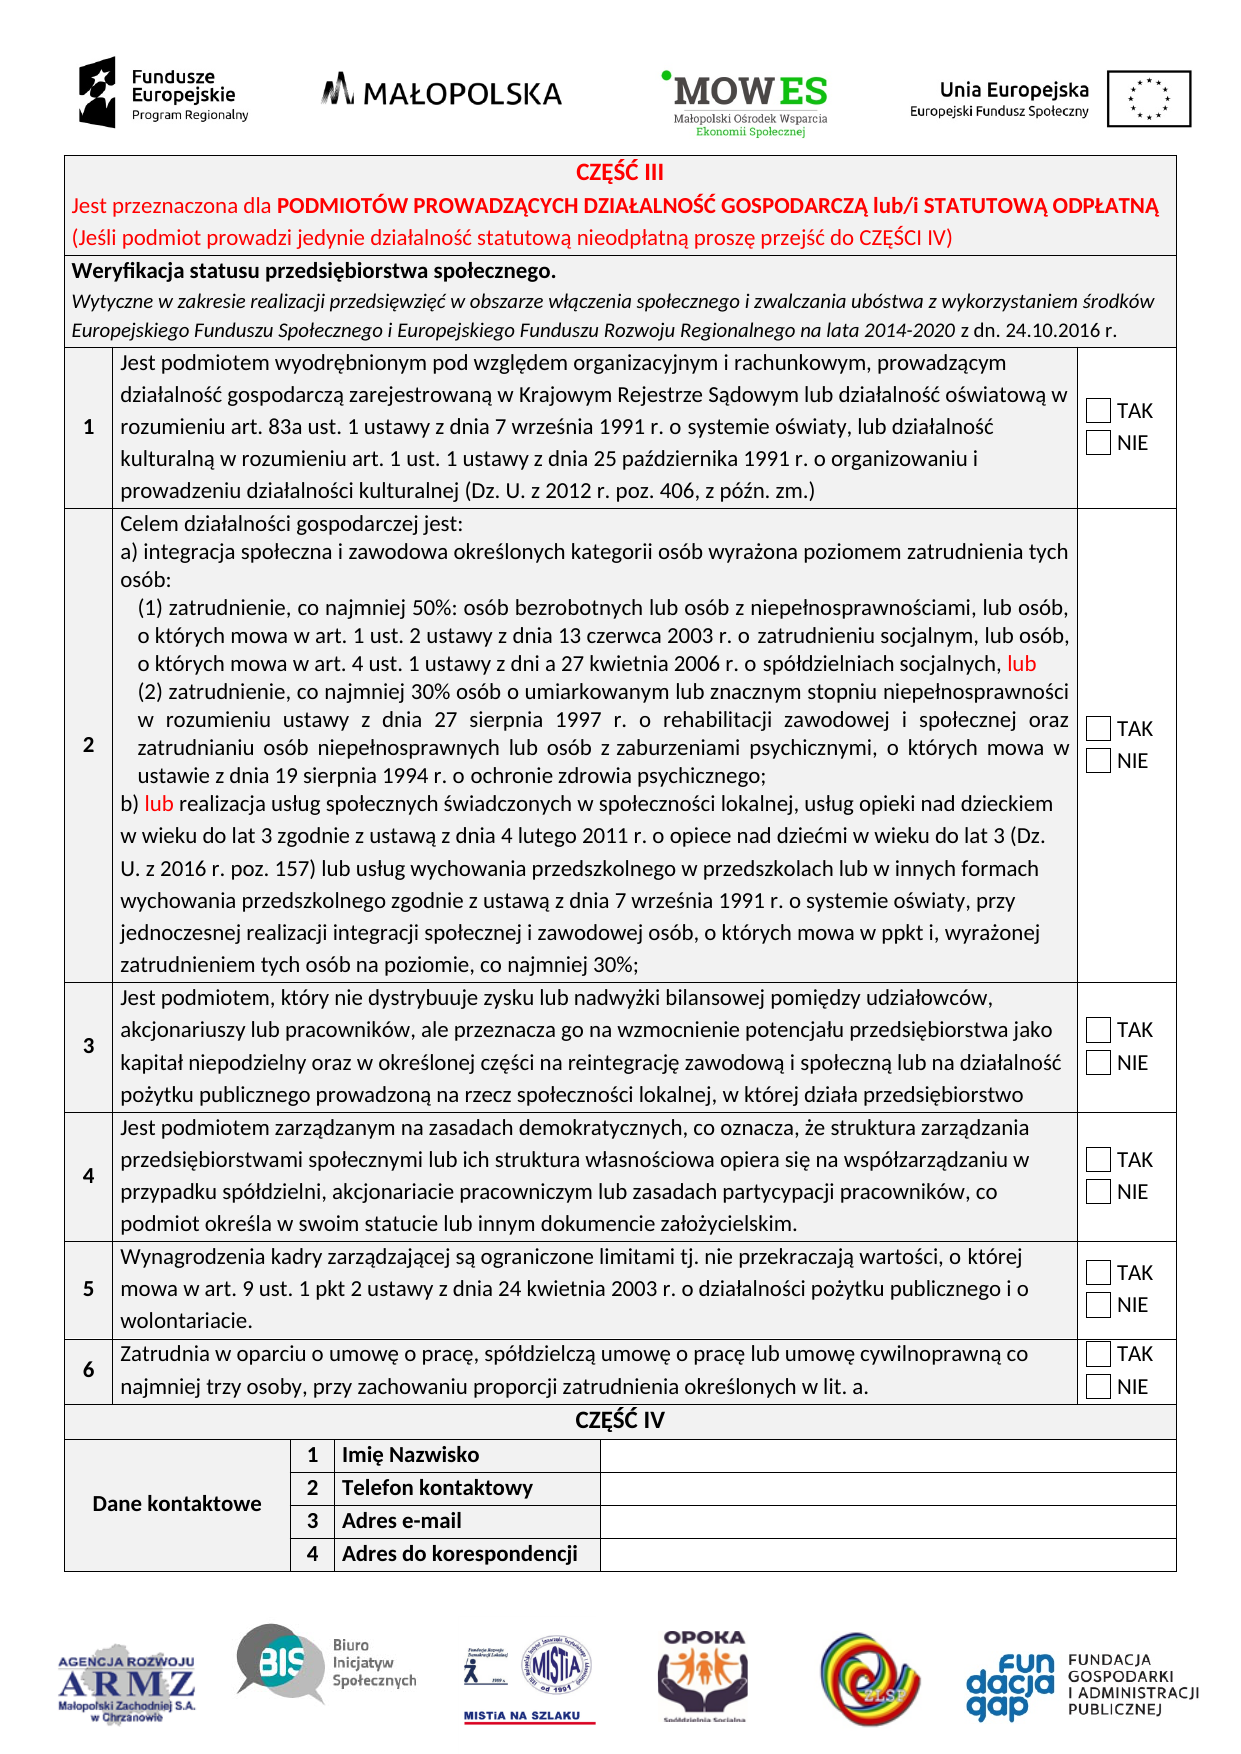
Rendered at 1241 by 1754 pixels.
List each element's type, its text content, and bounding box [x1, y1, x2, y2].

table_cell [601, 1539, 1176, 1571]
table_cell 3 [291, 1506, 334, 1538]
table_cell Jest podmiotem zarządzanym na zasadach demokratycznych, co oznacza, że struktura zarządzania przedsiębiorstwami społecznymi lub ich struktura własnościowa opiera się na współzarządzaniu w przypadku spółdzielni, akcjonariacie pracowniczym lub zasadach partycypacji pracowników, co podmiot określa w swoim statucie lub innym dokumencie założycielskim. [113, 1113, 1077, 1241]
table_cell Adres do korespondencji [335, 1539, 600, 1571]
table_cell Jest podmiotem, który nie dystrybuuje zysku lub nadwyżki bilansowej pomiędzy udziałowców, akcjonariuszy lub pracowników, ale przeznacza go na wzmocnienie potencjału przedsiębiorstwa jako kapitał niepodzielny oraz w określonej części na reintegrację zawodową i społeczną lub na działalność pożytku publicznego prowadzoną na rzecz społeczności lokalnej, w której działa przedsiębiorstwo [113, 983, 1077, 1112]
picture [61, 25, 622, 155]
table_cell Weryfikacja statusu przedsiębiorstwa społecznego. Wytyczne w zakresie realizacji przedsięwzięć w obszarze włączenia społecznego i zwalczania ubóstwa z wykorzystaniem środków Europejskiego Funduszu Społecznego i Europejskiego Funduszu Rozwoju Regionalnego na lata 2014-2020 z dn. 24.10.2016 r. [65, 256, 1176, 347]
table_cell [601, 1440, 1176, 1472]
picture [51, 1576, 445, 1754]
table_cell Imię Nazwisko [335, 1440, 600, 1472]
table_cell TAK NIE [1078, 1340, 1176, 1404]
table_cell 1 [291, 1440, 334, 1472]
table_cell 5 [65, 1242, 112, 1338]
table_cell 4 [65, 1113, 112, 1241]
table_cell Zatrudnia w oparciu o umowę o pracę, spółdzielczą umowę o pracę lub umowę cywilnoprawną co najmniej trzy osoby, przy zachowaniu proporcji zatrudnienia określonych w lit. a. [113, 1340, 1077, 1404]
table_cell TAK NIE [1078, 509, 1176, 982]
table_cell 2 [65, 509, 112, 982]
table_cell Telefon kontaktowy [335, 1473, 600, 1505]
picture [657, 1631, 748, 1722]
table_cell TAK NIE [1078, 983, 1176, 1112]
picture [813, 1631, 924, 1733]
table_cell 4 [291, 1539, 334, 1571]
table_cell TAK NIE [1078, 1242, 1176, 1338]
table_cell Celem działalności gospodarczej jest: a) integracja społeczna i zawodowa określonych kategorii osób wyrażona poziomem zatrudnienia tych osób: (1) zatrudnienie, co najmniej 50%: osób bezrobotnych lub osób z niepełnosprawnościami, lub osób, o których mowa w art. 1 ust. 2 ustawy z dnia 13 czerwca 2003 r. o zatrudnieniu socjalnym, lub osób, o których mowa w art. 4 ust. 1 ustawy z dni a 27 kwietnia 2006 r. o spółdzielniach socjalnych, lub (2) zatrudnienie, co najmniej 30% osób o umiarkowanym lub znacznym stopniu niepełnosprawności w rozumieniu ustawy z dnia 27 sierpnia 1997 r. o rehabilitacji zawodowej i społecznej oraz zatrudnianiu osób niepełnosprawnych lub osób z zaburzeniami psychicznymi, o których mowa w ustawie z dnia 19 sierpnia 1994 r. o ochronie zdrowia psychicznego; b) lub realizacja usług społecznych świadczonych w społeczności lokalnej, usług opieki nad dzieckiem w wieku do lat 3 zgodnie z ustawą z dnia 4 lutego 2011 r. o opiece nad dziećmi w wieku do lat 3 (Dz. U. z 2016 r. poz. 157) lub usług wychowania przedszkolnego w przedszkolach lub w innych formach wychowania przedszkolnego zgodnie z ustawą z dnia 7 września 1991 r. o systemie oświaty, przy jednoczesnej realizacji integracji społecznej i zawodowej osób, o których mowa w ppkt i, wyrażonej zatrudnieniem tych osób na poziomie, co najmniej 30%; [113, 509, 1077, 982]
table_cell 6 [65, 1340, 112, 1404]
table_cell CZĘŚĆ IV [65, 1405, 1176, 1439]
table_cell 3 [65, 983, 112, 1112]
table_cell 2 [291, 1473, 334, 1505]
table_cell Adres e-mail [335, 1506, 600, 1538]
picture [630, 37, 871, 154]
table_cell 1 [65, 348, 112, 508]
table_cell [601, 1506, 1176, 1538]
table_cell TAK NIE [1078, 1113, 1176, 1241]
table_cell Wynagrodzenia kadry zarządzającej są ograniczone limitami tj. nie przekraczają wartości, o której mowa w art. 9 ust. 1 pkt 2 ustawy z dnia 24 kwietnia 2003 r. o działalności pożytku publicznego i o wolontariacie. [113, 1242, 1077, 1338]
table_header CZĘŚĆ III Jest przeznaczona dla PODMIOTÓW PROWADZĄCYCH DZIAŁALNOŚĆ GOSPODARCZĄ lub/i STATUTOWĄ ODPŁATNĄ (Jeśli podmiot prowadzi jedynie działalność statutową nieodpłatną proszę przejść do CZĘŚCI IV) [65, 156, 1176, 255]
table_cell [601, 1473, 1176, 1505]
picture [892, 51, 1210, 146]
picture [458, 1616, 596, 1754]
table_cell Dane kontaktowe [65, 1440, 290, 1571]
picture [963, 1651, 1200, 1724]
table_cell TAK NIE [1078, 348, 1176, 508]
table_cell Jest podmiotem wyodrębnionym pod względem organizacyjnym i rachunkowym, prowadzącym działalność gospodarczą zarejestrowaną w Krajowym Rejestrze Sądowym lub działalność oświatową w rozumieniu art. 83a ust. 1 ustawy z dnia 7 września 1991 r. o systemie oświaty, lub działalność kulturalną w rozumieniu art. 1 ust. 1 ustawy z dnia 25 października 1991 r. o organizowaniu i prowadzeniu działalności kulturalnej (Dz. U. z 2012 r. poz. 406, z późn. zm.) [113, 348, 1077, 508]
